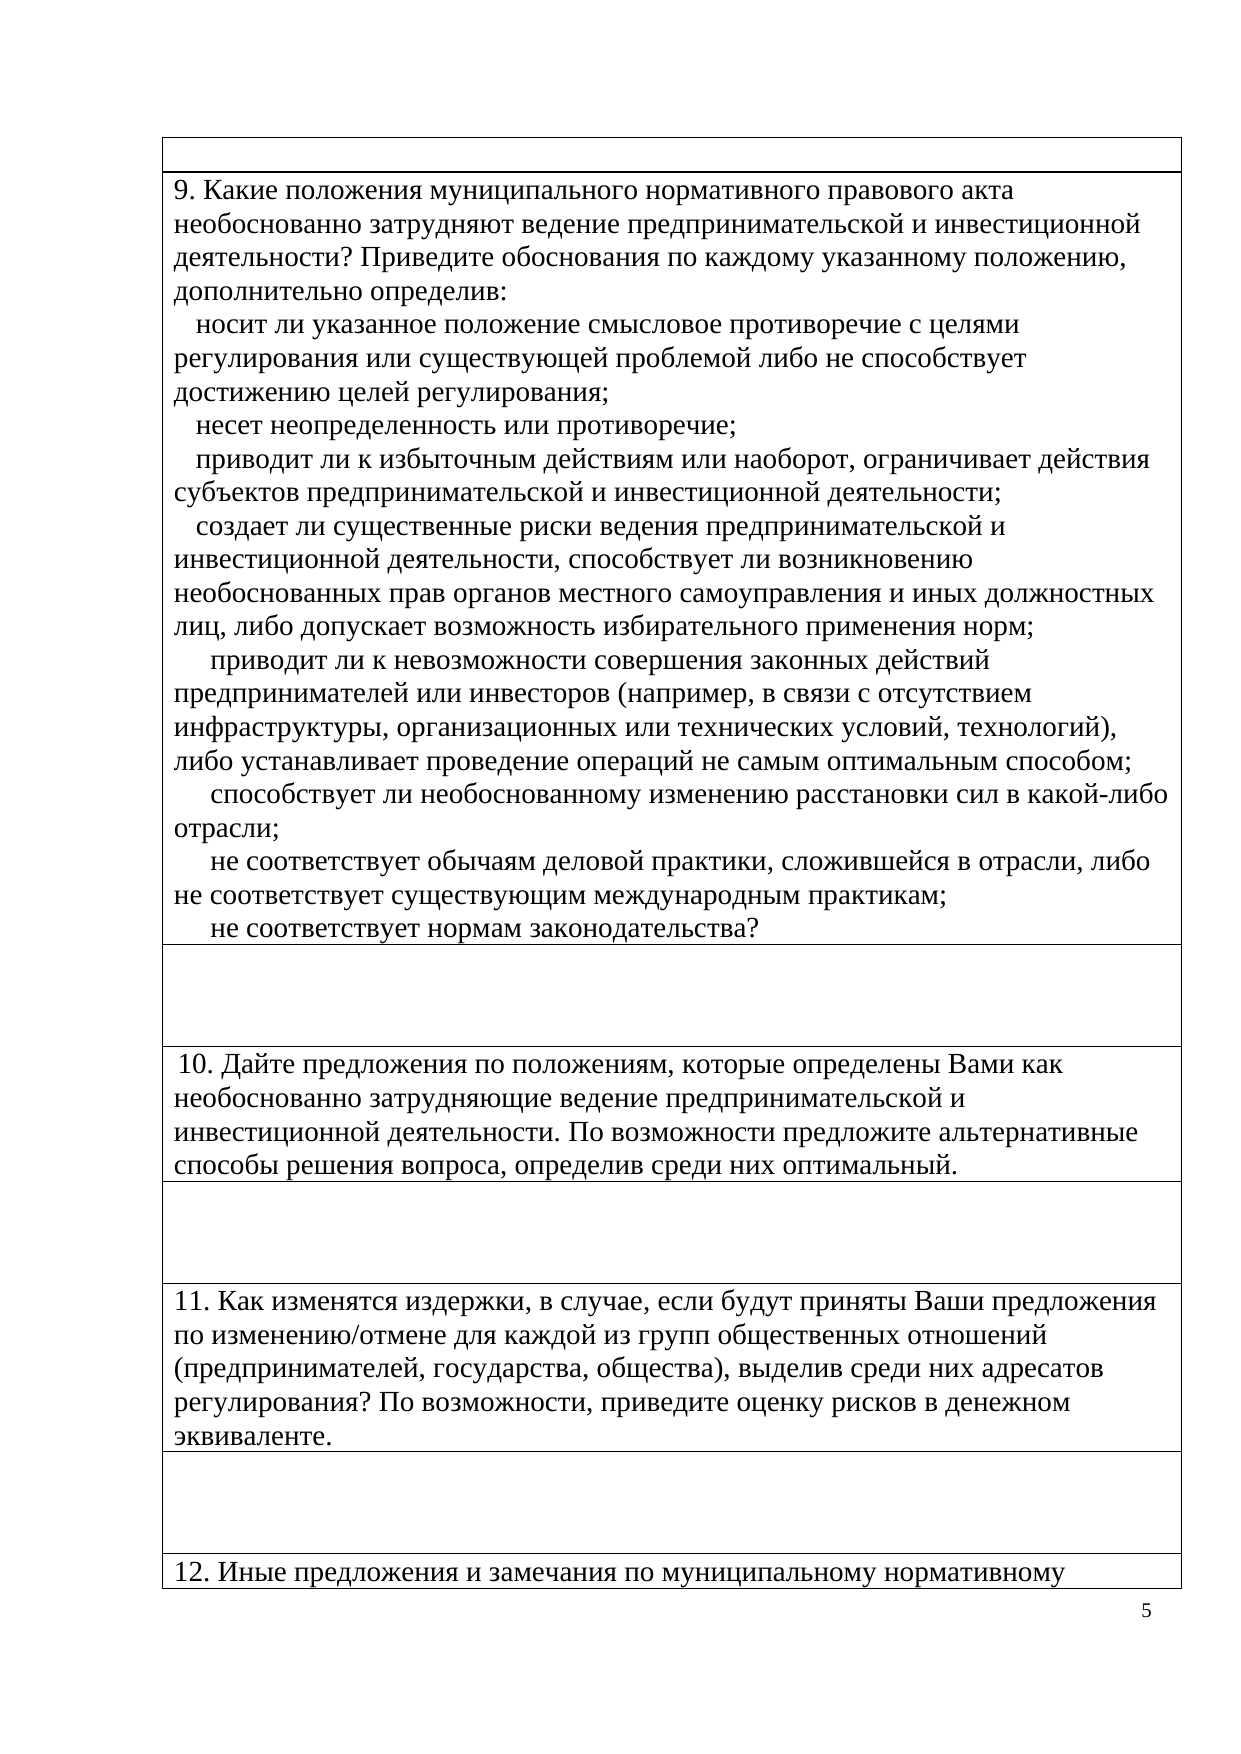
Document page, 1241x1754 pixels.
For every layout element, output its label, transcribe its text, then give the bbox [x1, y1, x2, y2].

table_cell [163, 1182, 1181, 1282]
table_cell [163, 945, 1181, 1046]
table_cell 10. Дайте предложения по положениям, которые определены Вами как необоснованно затрудняющие ведение предпринимательской и инвестиционной деятельности. По возможности предложите альтернативные способы решения вопроса, определив среди них оптимальный. [163, 1047, 1181, 1181]
table_cell 9. Какие положения муниципального нормативного правового акта необоснованно затрудняют ведение предпринимательской и инвестиционной деятельности? Приведите обоснования по каждому указанному положению, дополнительно определив: носит ли указанное положение смысловое противоречие с целями регулирования или существующей проблемой либо не способствует достижению целей регулирования; несет неопределенность или противоречие; приводит ли к избыточным действиям или наоборот, ограничивает действия субъектов предпринимательской и инвестиционной деятельности; создает ли существенные риски ведения предпринимательской и инвестиционной деятельности, способствует ли возникновению необоснованных прав органов местного самоуправления и иных должностных лиц, либо допускает возможность избирательного применения норм; приводит ли к невозможности совершения законных действий предпринимателей или инвесторов (например, в связи с отсутствием инфраструктуры, организационных или технических условий, технологий), либо устанавливает проведение операций не самым оптимальным способом; способствует ли необоснованному изменению расстановки сил в какой-либо отрасли; не соответствует обычаям деловой практики, сложившейся в отрасли, либо не соответствует существующим международным практикам; не соответствует нормам законодательства? [163, 173, 1181, 944]
table_cell [163, 138, 1181, 171]
table_cell [163, 1452, 1181, 1553]
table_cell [163, 1554, 1181, 1587]
table_cell 11. Как изменятся издержки, в случае, если будут приняты Ваши предложения по изменению/отмене для каждой из групп общественных отношений (предпринимателей, государства, общества), выделив среди них адресатов регулирования? По возможности, приведите оценку рисков в денежном эквиваленте. [163, 1284, 1181, 1451]
